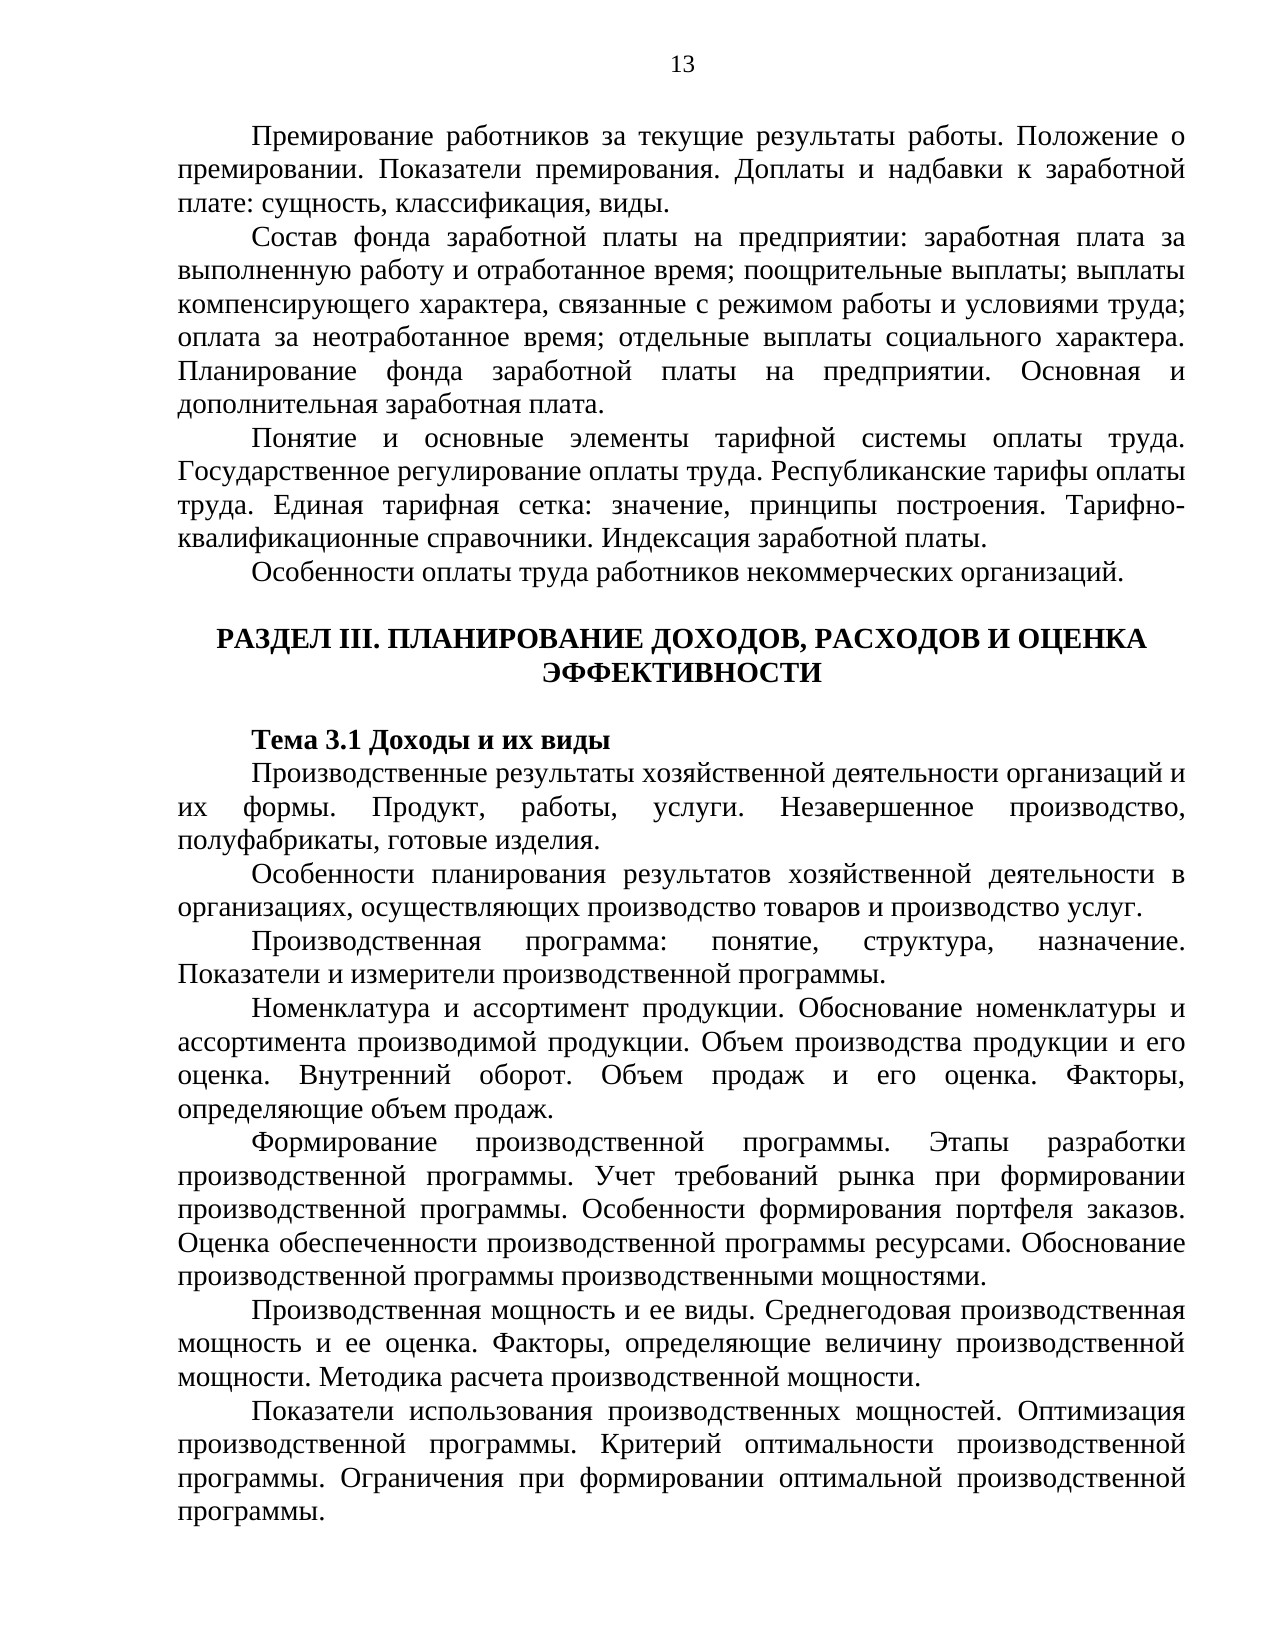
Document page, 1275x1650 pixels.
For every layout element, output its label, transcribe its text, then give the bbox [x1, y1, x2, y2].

text Производственная программа: понятие, структура, назначение. Показатели и измерители производственной программы. [177, 923, 1186, 990]
text Понятие и основные элементы тарифной системы оплаты труда. Государственное регулирование оплаты труда. Республиканские тарифы оплаты труда. Единая тарифная сетка: значение, принципы построения. Тарифно-квалификационные справочники. Индексация заработной платы. [177, 420, 1186, 554]
text Производственная мощность и ее виды. Среднегодовая производственная мощность и ее оценка. Факторы, определяющие величину производственной мощности. Методика расчета производственной мощности. [177, 1292, 1186, 1393]
text Премирование работников за текущие результаты работы. Положение о премировании. Показатели премирования. Доплаты и надбавки к заработной плате: сущность, классификация, виды. [177, 118, 1186, 219]
text Особенности оплаты труда работников некоммерческих организаций. [177, 554, 1186, 588]
text Номенклатура и ассортимент продукции. Обоснование номенклатуры и ассортимента производимой продукции. Объем производства продукции и его оценка. Внутренний оборот. Объем продаж и его оценка. Факторы, определяющие объем продаж. [177, 990, 1186, 1124]
subtitle РАЗДЕЛ III. ПЛАНИРОВАНИЕ ДОХОДОВ, РАСХОДОВ И ОЦЕНКА ЭФФЕКТИВНОСТИ [177, 621, 1186, 688]
text Особенности планирования результатов хозяйственной деятельности в организациях, осуществляющих производство товаров и производство услуг. [177, 856, 1186, 923]
text Тема 3.1 Доходы и их виды [177, 722, 1186, 755]
text Формирование производственной программы. Этапы разработки производственной программы. Учет требований рынка при формировании производственной программы. Особенности формирования портфеля заказов. Оценка обеспеченности производственной программы ресурсами. Обоснование производственной программы производственными мощностями. [177, 1124, 1186, 1292]
text Показатели использования производственных мощностей. Оптимизация производственной программы. Критерий оптимальности производственной программы. Ограничения при формировании оптимальной производственной программы. [177, 1393, 1186, 1527]
text Производственные результаты хозяйственной деятельности организаций и их формы. Продукт, работы, услуги. Незавершенное производство, полуфабрикаты, готовые изделия. [177, 755, 1186, 856]
text Состав фонда заработной платы на предприятии: заработная плата за выполненную работу и отработанное время; поощрительные выплаты; выплаты компенсирующего характера, связанные с режимом работы и условиями труда; оплата за неотработанное время; отдельные выплаты социального характера. Планирование фонда заработной платы на предприятии. Основная и дополнительная заработная плата. [177, 219, 1186, 420]
